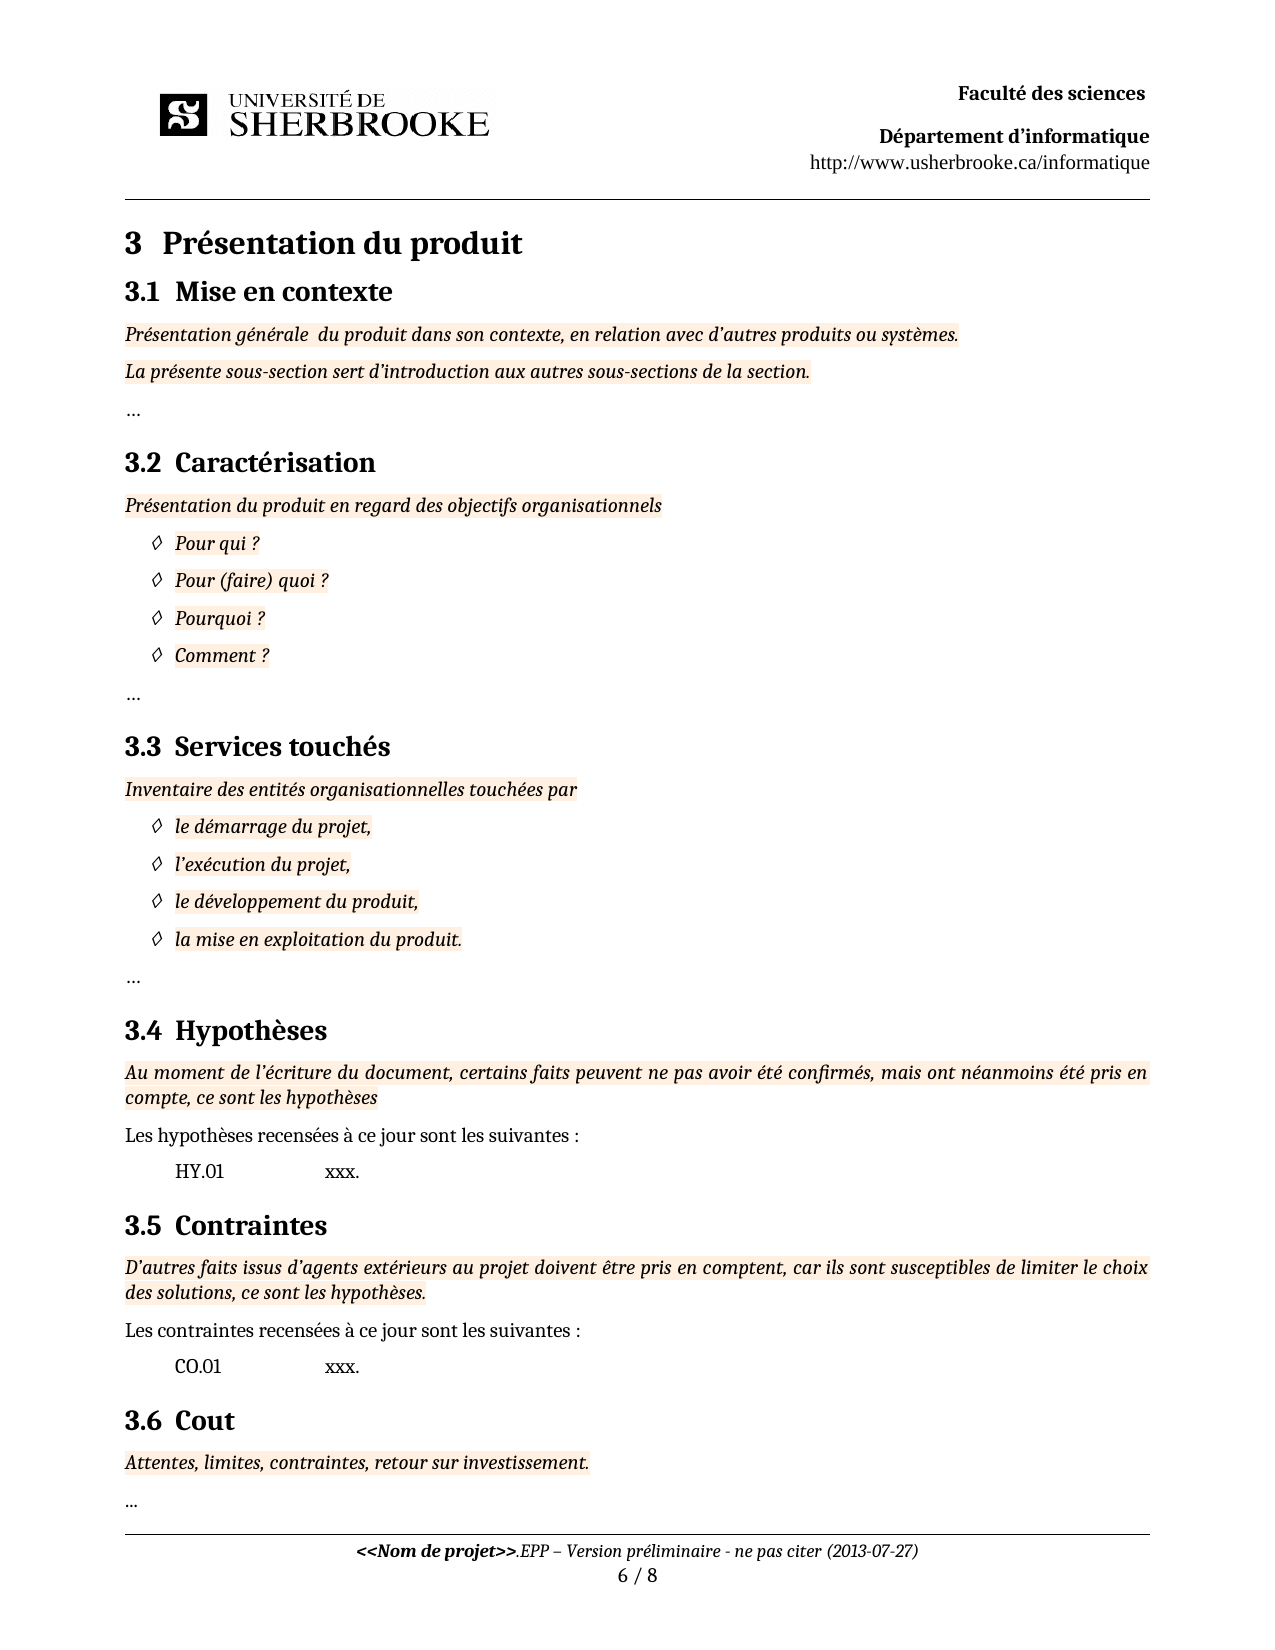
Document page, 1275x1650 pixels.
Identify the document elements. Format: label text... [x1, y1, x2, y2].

text CO.01 xxx. [175, 1355, 1150, 1379]
text D’autres faits issus d’agents extérieurs au projet doivent être pris en comptent, car ils sont susceptibles de limiter le choix des solutions, ce sont les hypothèses. [125, 1280, 1150, 1305]
list le démarrage du projet, [150, 814, 1150, 839]
list Pourquoi ? [150, 605, 1150, 630]
text Présentation générale du produit dans son contexte, en relation avec d’autres produits ou systèmes. [125, 322, 1150, 347]
text Les hypothèses recensées à ce jour sont les suivantes : [125, 1122, 1150, 1147]
text Au moment de l’écriture du document, certains faits peuvent ne pas avoir été confirmés, mais ont néanmoins été pris en compte, ce sont les hypothèses [125, 1085, 1150, 1110]
subtitle Mise en contexte [125, 276, 1150, 309]
text Attentes, limites, contraintes, retour sur investissement. [125, 1450, 1150, 1475]
list la mise en exploitation du produit. [150, 926, 1150, 951]
subtitle Services touchés [125, 730, 1150, 764]
text Les contraintes recensées à ce jour sont les suivantes : [125, 1317, 1150, 1342]
picture [125, 62, 531, 166]
subtitle Contraintes [125, 1209, 1150, 1242]
list l’exécution du projet, [150, 851, 1150, 876]
list Pour (faire) quoi ? [150, 568, 1150, 593]
list le développement du produit, [150, 889, 1150, 914]
list Pour qui ? [150, 530, 1150, 555]
text ... [125, 1487, 1150, 1512]
text HY.01 xxx. [175, 1160, 1150, 1184]
text … [125, 397, 1150, 422]
list Comment ? [150, 643, 1150, 668]
text La présente sous-section sert d’introduction aux autres sous-sections de la section. [125, 359, 1150, 384]
text Inventaire des entités organisationnelles touchées par [125, 776, 1150, 801]
text … [125, 964, 1150, 989]
subtitle Caractérisation [125, 447, 1150, 480]
subtitle Cout [125, 1404, 1150, 1437]
text Présentation du produit en regard des objectifs organisationnels [125, 493, 1150, 518]
text … [125, 680, 1150, 705]
subtitle Présentation du produit [125, 225, 1150, 263]
subtitle Hypothèses [125, 1014, 1150, 1047]
